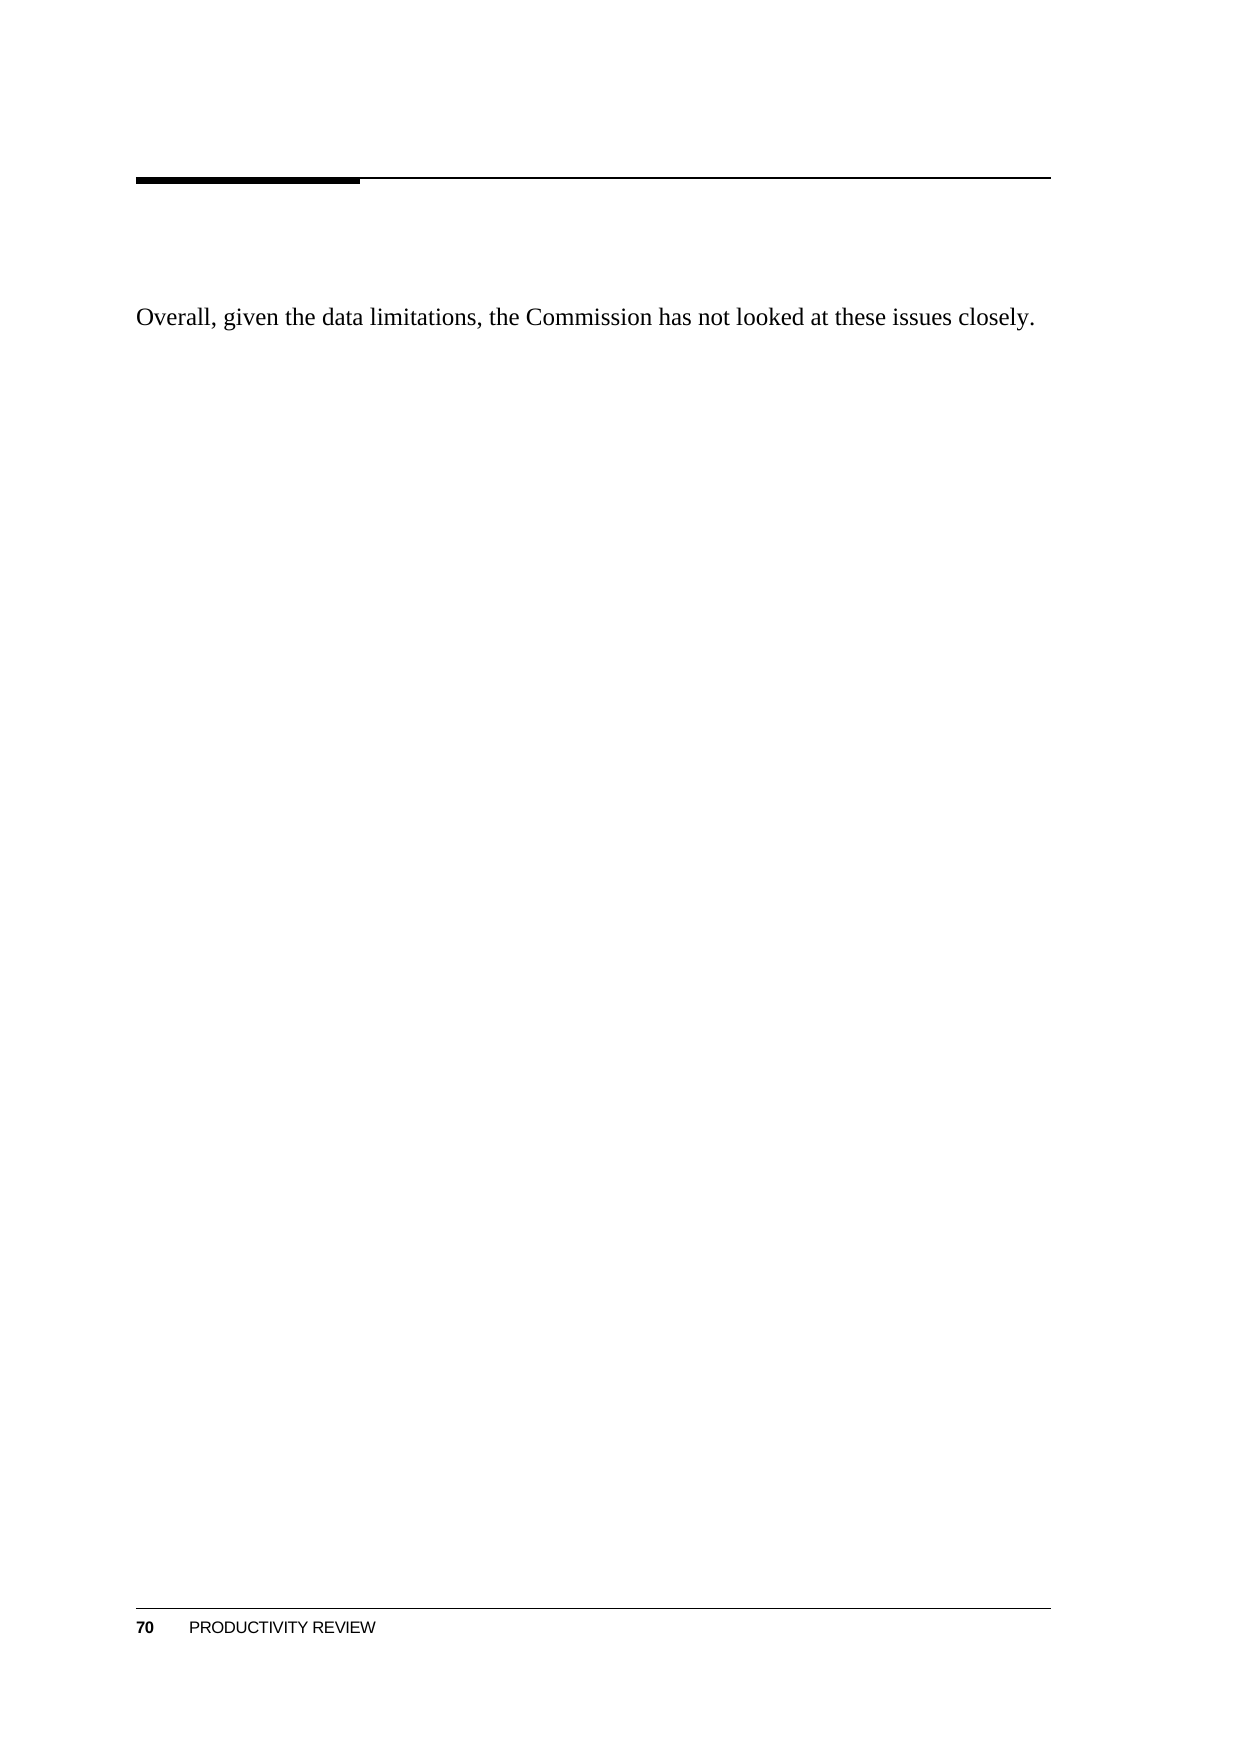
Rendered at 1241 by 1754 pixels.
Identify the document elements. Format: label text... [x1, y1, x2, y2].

text Overall, given the data limitations, the Commission has not looked at these issues closely. [136, 300, 1051, 331]
